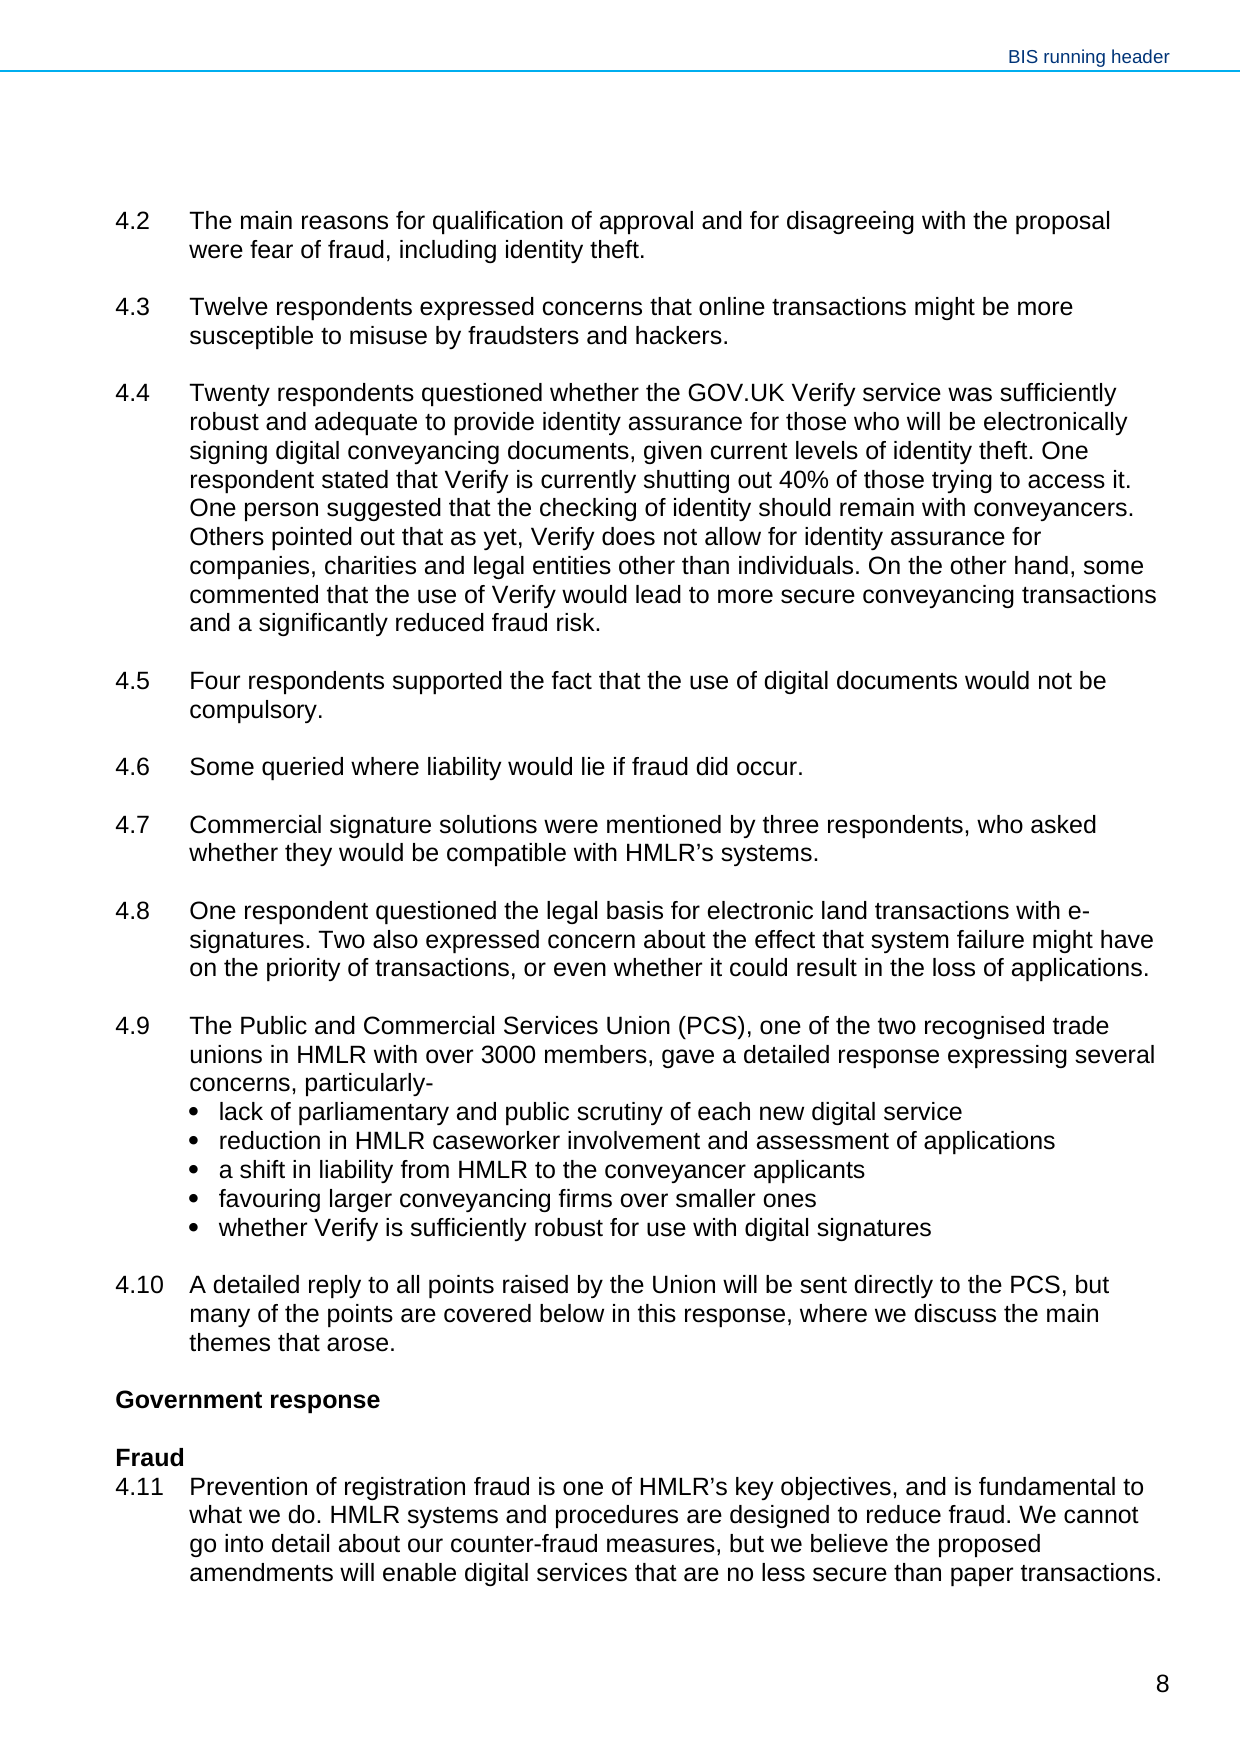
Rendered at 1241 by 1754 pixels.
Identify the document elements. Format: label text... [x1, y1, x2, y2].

list The Public and Commercial Services Union (PCS), one of the two recognised trade unions in HMLR with over 3000 members, gave a detailed response expressing several concerns, particularly- [115, 1011, 1169, 1097]
list The main reasons for qualification of approval and for disagreeing with the proposal were fear of fraud, including identity theft. [115, 206, 1169, 263]
list Commercial signature solutions were mentioned by three respondents, who asked whether they would be compatible with HMLR’s systems. [115, 810, 1169, 867]
list A detailed reply to all points raised by the Union will be sent directly to the PCS, but many of the points are covered below in this response, where we discuss the main themes that arose. [115, 1270, 1169, 1356]
list a shift in liability from HMLR to the conveyancer applicants [189, 1155, 1169, 1184]
list Some queried where liability would lie if fraud did occur. [115, 752, 1169, 781]
text Government response [115, 1385, 1169, 1414]
list whether Verify is sufficiently robust for use with digital signatures [189, 1213, 1169, 1241]
list favouring larger conveyancing firms over smaller ones [189, 1184, 1169, 1213]
list Four respondents supported the fact that the use of digital documents would not be compulsory. [115, 666, 1169, 723]
text Fraud [115, 1443, 1169, 1471]
list Twenty respondents questioned whether the GOV.UK Verify service was sufficiently robust and adequate to provide identity assurance for those who will be electronically signing digital conveyancing documents, given current levels of identity theft. One respondent stated that Verify is currently shutting out 40% of those trying to access it. One person suggested that the checking of identity should remain with conveyancers. Others pointed out that as yet, Verify does not allow for identity assurance for companies, charities and legal entities other than individuals. On the other hand, some commented that the use of Verify would lead to more secure conveyancing transactions and a significantly reduced fraud risk. [115, 378, 1169, 637]
list reduction in HMLR caseworker involvement and assessment of applications [189, 1126, 1169, 1155]
list One respondent questioned the legal basis for electronic land transactions with e-signatures. Two also expressed concern about the effect that system failure might have on the priority of transactions, or even whether it could result in the loss of applications. [115, 896, 1169, 982]
list Twelve respondents expressed concerns that online transactions might be more susceptible to misuse by fraudsters and hackers. [115, 292, 1169, 350]
list lack of parliamentary and public scrutiny of each new digital service [189, 1097, 1169, 1126]
text 4.11 Prevention of registration fraud is one of HMLR’s key objectives, and is fundamental to what we do. HMLR systems and procedures are designed to reduce fraud. We cannot go into detail about our counter-fraud measures, but we believe the proposed amendments will enable digital services that are no less secure than paper transactions. [115, 1471, 1169, 1586]
